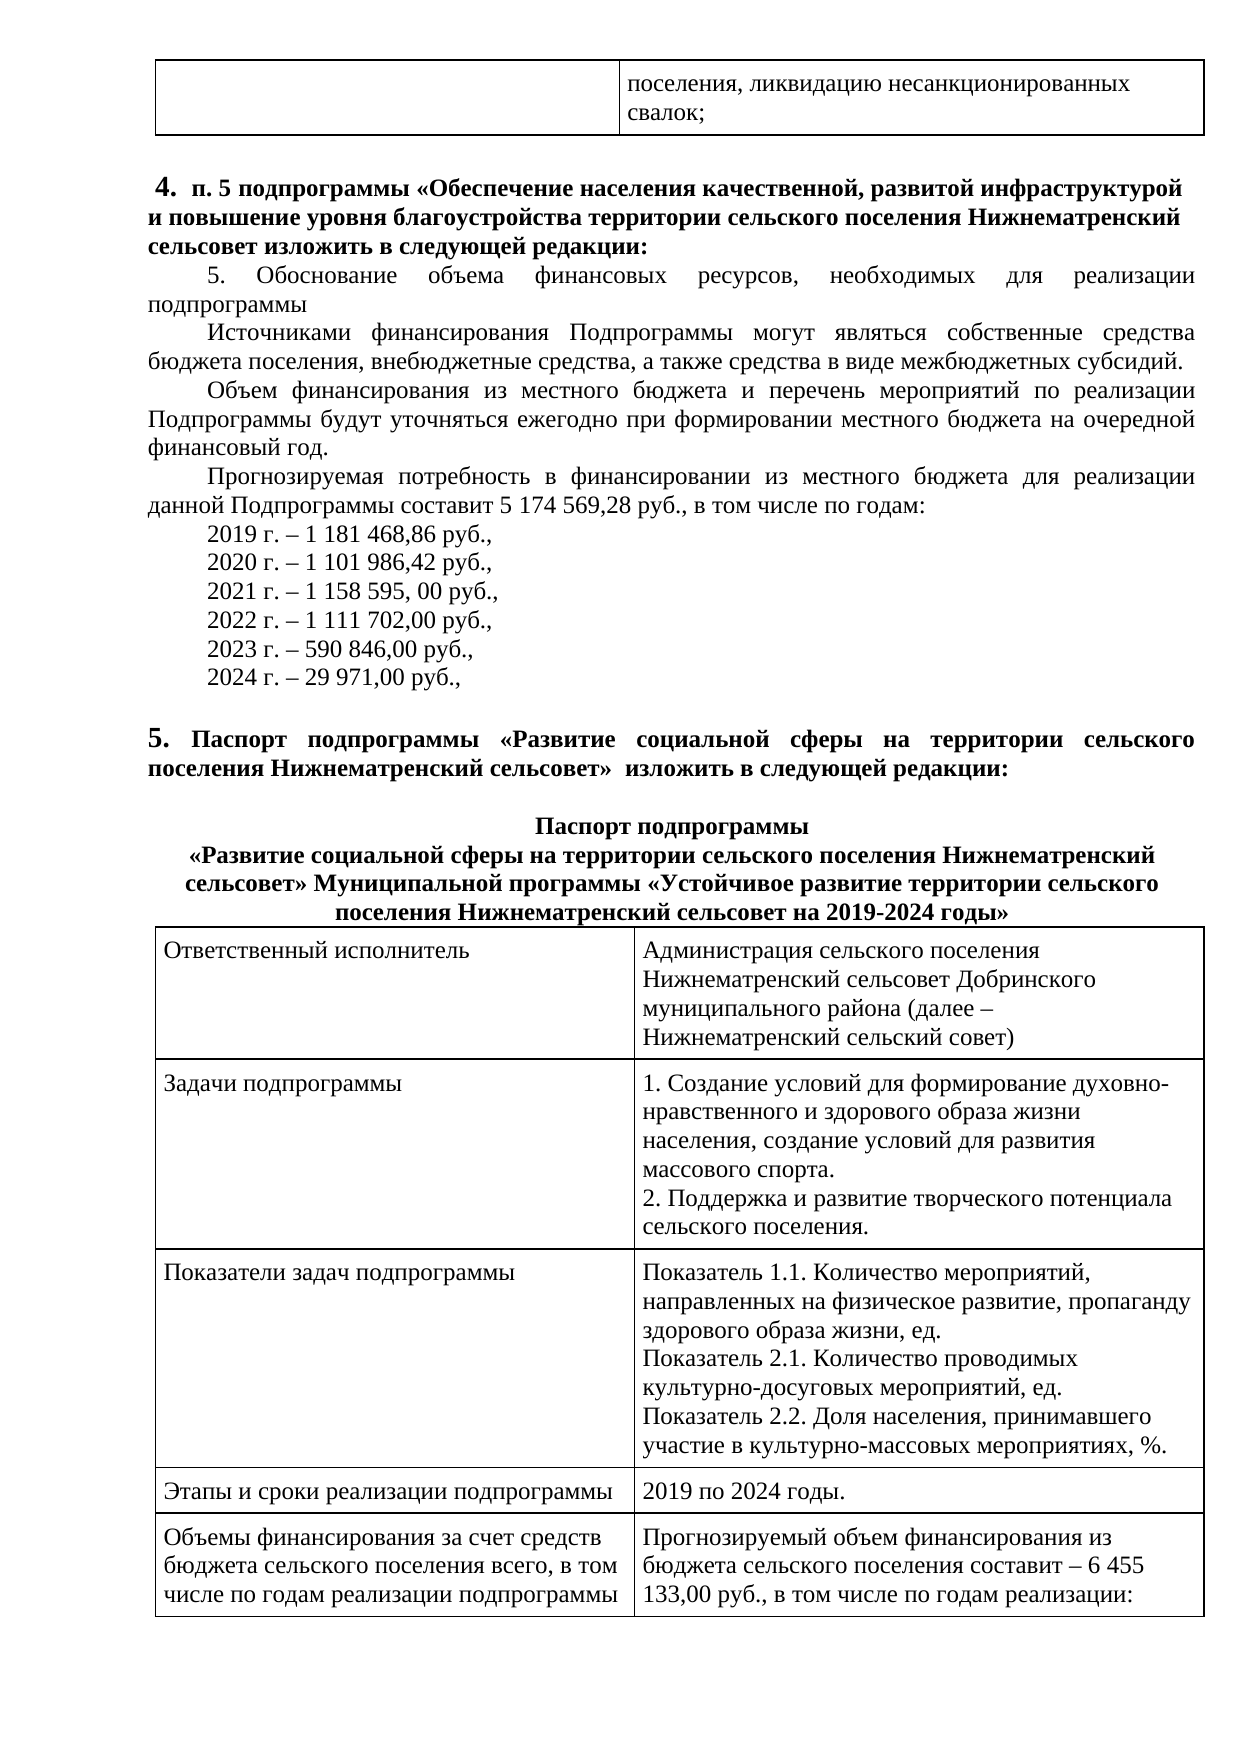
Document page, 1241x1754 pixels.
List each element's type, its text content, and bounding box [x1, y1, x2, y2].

table_cell Задачи подпрограммы [156, 1060, 634, 1248]
table_cell Показатель 1.1. Количество мероприятий, направленных на физическое развитие, пропаганду здорового образа жизни, ед. Показатель 2.1. Количество проводимых культурно-досуговых мероприятий, ед. Показатель 2.2. Доля населения, принимавшего участие в культурно-массовых мероприятиях, %. [635, 1250, 1203, 1466]
subtitle «Развитие социальной сферы на территории сельского поселения Нижнематренский сельсовет» Муниципальной программы «Устойчивое развитие территории сельского поселения Нижнематренский сельсовет на 2019-2024 годы» [148, 840, 1196, 926]
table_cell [156, 61, 619, 134]
text 2020 г. – 1 101 986,42 руб., [148, 547, 1196, 576]
table_cell 2019 по 2024 годы. [635, 1468, 1203, 1512]
table_cell 1. Создание условий для формирование духовно-нравственного и здорового образа жизни населения, создание условий для развития массового спорта. 2. Поддержка и развитие творческого потенциала сельского поселения. [635, 1060, 1203, 1248]
subtitle 4. п. 5 подпрограммы «Обеспечение населения качественной, развитой инфраструктурой и повышение уровня благоустройства территории сельского поселения Нижнематренский сельсовет изложить в следующей редакции: [148, 169, 1196, 260]
text 2023 г. – 590 846,00 руб., [148, 634, 1196, 662]
text 2022 г. – 1 111 702,00 руб., [148, 605, 1196, 634]
text Источниками финансирования Подпрограммы могут являться собственные средства бюджета поселения, внебюджетные средства, а также средства в виде межбюджетных субсидий. [148, 317, 1196, 375]
text 5. Обоснование объема финансовых ресурсов, необходимых для реализации подпрограммы [148, 260, 1196, 317]
table_cell Показатели задач подпрограммы [156, 1250, 634, 1466]
text 2021 г. – 1 158 595, 00 руб., [148, 576, 1196, 605]
subtitle Паспорт подпрограммы [148, 811, 1196, 840]
table_header Ответственный исполнитель [156, 928, 634, 1058]
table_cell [156, 1514, 634, 1616]
table_cell Этапы и сроки реализации подпрограммы [156, 1468, 634, 1512]
table_header Администрация сельского поселения Нижнематренский сельсовет Добринского муниципального района (далее – Нижнематренский сельский совет) [635, 928, 1203, 1058]
text Объем финансирования из местного бюджета и перечень мероприятий по реализации Подпрограммы будут уточняться ежегодно при формировании местного бюджета на очередной финансовый год. [148, 375, 1196, 461]
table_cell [635, 1514, 1203, 1616]
text Прогнозируемая потребность в финансировании из местного бюджета для реализации данной Подпрограммы составит 5 174 569,28 руб., в том числе по годам: [148, 461, 1196, 519]
text 2024 г. – 29 971,00 руб., [148, 662, 1196, 691]
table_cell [620, 61, 1203, 134]
text 2019 г. – 1 181 468,86 руб., [148, 519, 1196, 547]
subtitle 5. Паспорт подпрограммы «Развитие социальной сферы на территории сельского поселения Нижнематренский сельсовет» изложить в следующей редакции: [148, 720, 1196, 782]
